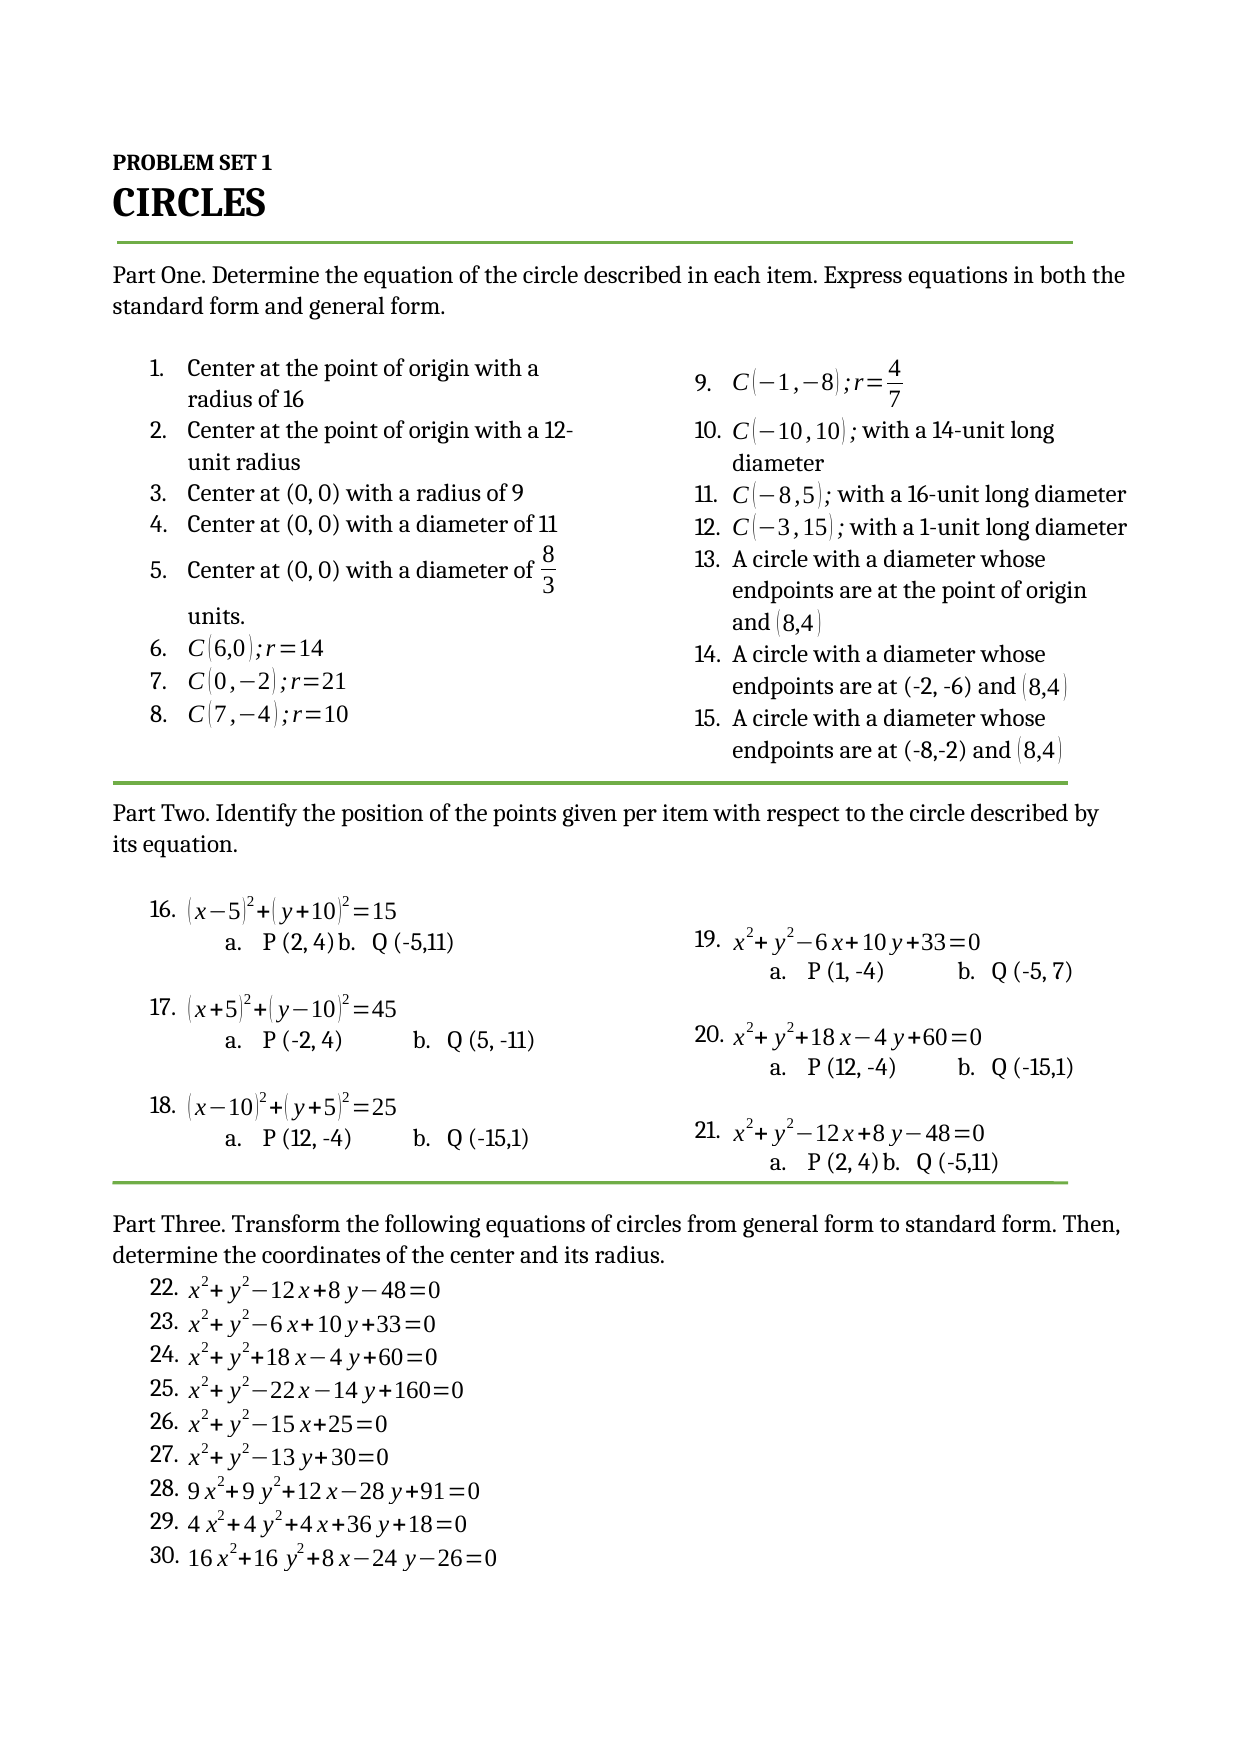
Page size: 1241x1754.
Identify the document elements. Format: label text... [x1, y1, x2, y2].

list with a 1-unit long diameter [694, 512, 1128, 543]
list Center at the point of origin with a radius of 16 [150, 354, 583, 414]
list Center at (0, 0) with a diameter of units. [150, 541, 583, 631]
list A circle with a diameter whose endpoints are at (-2, -6) and [694, 640, 1128, 702]
list P (2, 4) b. Q (-5,11) [769, 1148, 1128, 1177]
text Part Three. Transform the following equations of circles from general form to standard form. Then, determine the coordinates of the center and its radius. [112, 1210, 1128, 1270]
text CIRCLES [112, 178, 1128, 226]
list P (1, -4) b. Q (-5, 7) [769, 957, 1128, 986]
text Part One. Determine the equation of the circle described in each item. Express equations in both the standard form and general form. [112, 261, 1128, 321]
text PROBLEM SET 1 [112, 150, 1128, 176]
list Center at the point of origin with a 12-unit radius [150, 416, 583, 476]
list P (12, -4) b. Q (-15,1) [769, 1052, 1128, 1081]
list P (12, -4) b. Q (-15,1) [225, 1124, 583, 1153]
list Center at (0, 0) with a diameter of 11 [150, 509, 583, 538]
list P (-2, 4) b. Q (5, -11) [225, 1026, 583, 1055]
list P (2, 4) b. Q (-5,11) [225, 928, 583, 957]
list with a 14-unit long diameter [694, 416, 1128, 477]
list A circle with a diameter whose endpoints are at the point of origin and [694, 545, 1128, 638]
list with a 16-unit long diameter [694, 479, 1128, 510]
list Center at (0, 0) with a radius of 9 [150, 478, 583, 507]
list A circle with a diameter whose endpoints are at (-8,-2) and [694, 704, 1128, 766]
text Part Two. Identify the position of the points given per item with respect to the circle described by its equation. [112, 799, 1128, 859]
